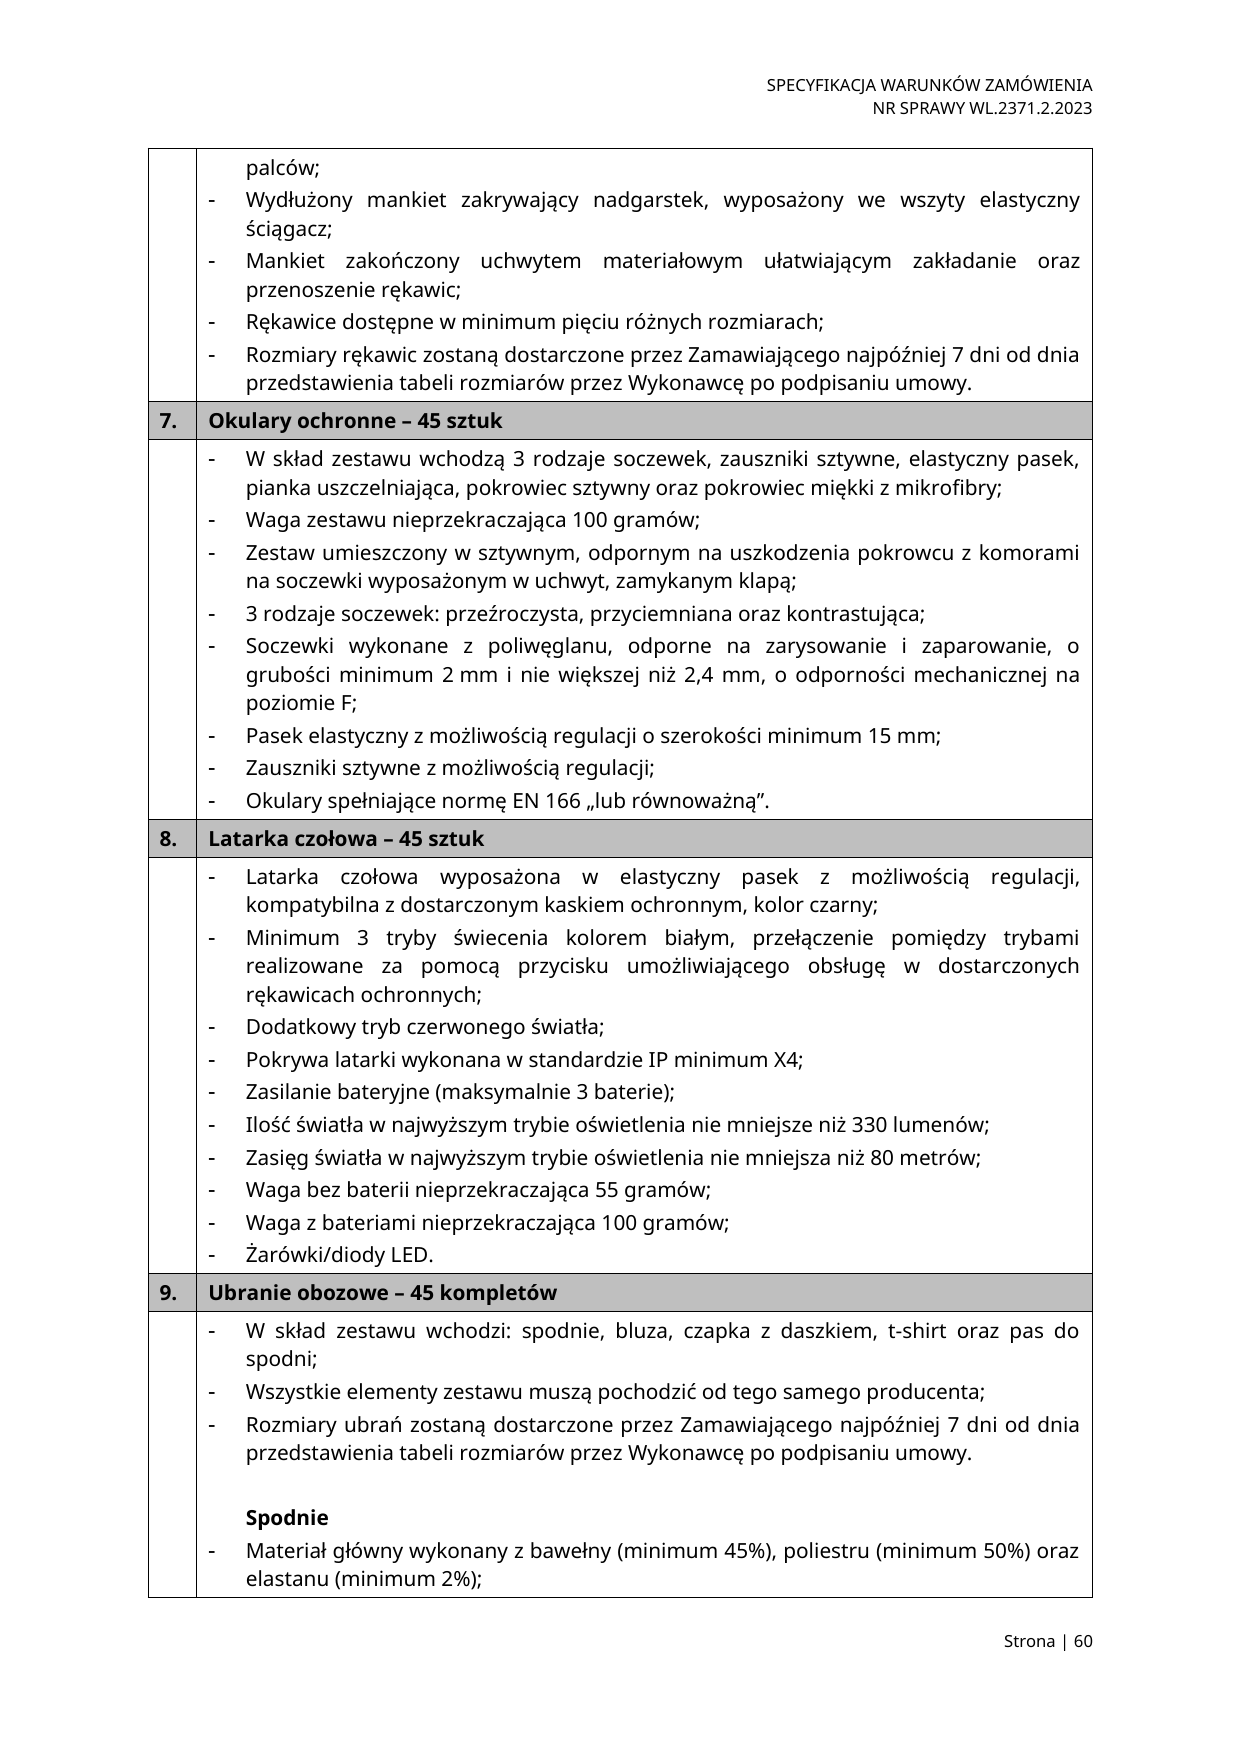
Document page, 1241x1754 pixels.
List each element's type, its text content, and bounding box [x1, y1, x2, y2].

table_cell [149, 149, 196, 401]
table_cell 8. [149, 820, 196, 857]
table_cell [197, 1312, 1092, 1597]
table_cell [197, 149, 1092, 401]
table_cell [149, 440, 196, 819]
table_cell Ubranie obozowe – 45 kompletów [197, 1274, 1092, 1311]
table_cell 7. [149, 402, 196, 439]
table_cell Latarka czołowa wyposażona w elastyczny pasek z możliwością regulacji, kompatybilna z dostarczonym kaskiem ochronnym, kolor czarny; Minimum 3 tryby świecenia kolorem białym, przełączenie pomiędzy trybami realizowane za pomocą przycisku umożliwiającego obsługę w dostarczonych rękawicach ochronnych; Dodatkowy tryb czerwonego światła; Pokrywa latarki wykonana w standardzie IP minimum X4; Zasilanie bateryjne (maksymalnie 3 baterie); Ilość światła w najwyższym trybie oświetlenia nie mniejsze niż 330 lumenów; Zasięg światła w najwyższym trybie oświetlenia nie mniejsza niż 80 metrów; Waga bez baterii nieprzekraczająca 55 gramów; Waga z bateriami nieprzekraczająca 100 gramów; Żarówki/diody LED. [197, 858, 1092, 1273]
table_cell [149, 1312, 196, 1597]
table_cell 9. [149, 1274, 196, 1311]
table_cell Okulary ochronne – 45 sztuk [197, 402, 1092, 439]
table_cell [149, 858, 196, 1273]
table_cell Latarka czołowa – 45 sztuk [197, 820, 1092, 857]
table_cell W skład zestawu wchodzą 3 rodzaje soczewek, zauszniki sztywne, elastyczny pasek, pianka uszczelniająca, pokrowiec sztywny oraz pokrowiec miękki z mikrofibry; Waga zestawu nieprzekraczająca 100 gramów; Zestaw umieszczony w sztywnym, odpornym na uszkodzenia pokrowcu z komorami na soczewki wyposażonym w uchwyt, zamykanym klapą; 3 rodzaje soczewek: przeźroczysta, przyciemniana oraz kontrastująca; Soczewki wykonane z poliwęglanu, odporne na zarysowanie i zaparowanie, o grubości minimum 2 mm i nie większej niż 2,4 mm, o odporności mechanicznej na poziomie F; Pasek elastyczny z możliwością regulacji o szerokości minimum 15 mm; Zauszniki sztywne z możliwością regulacji; Okulary spełniające normę EN 166 „lub równoważną”. [197, 440, 1092, 819]
